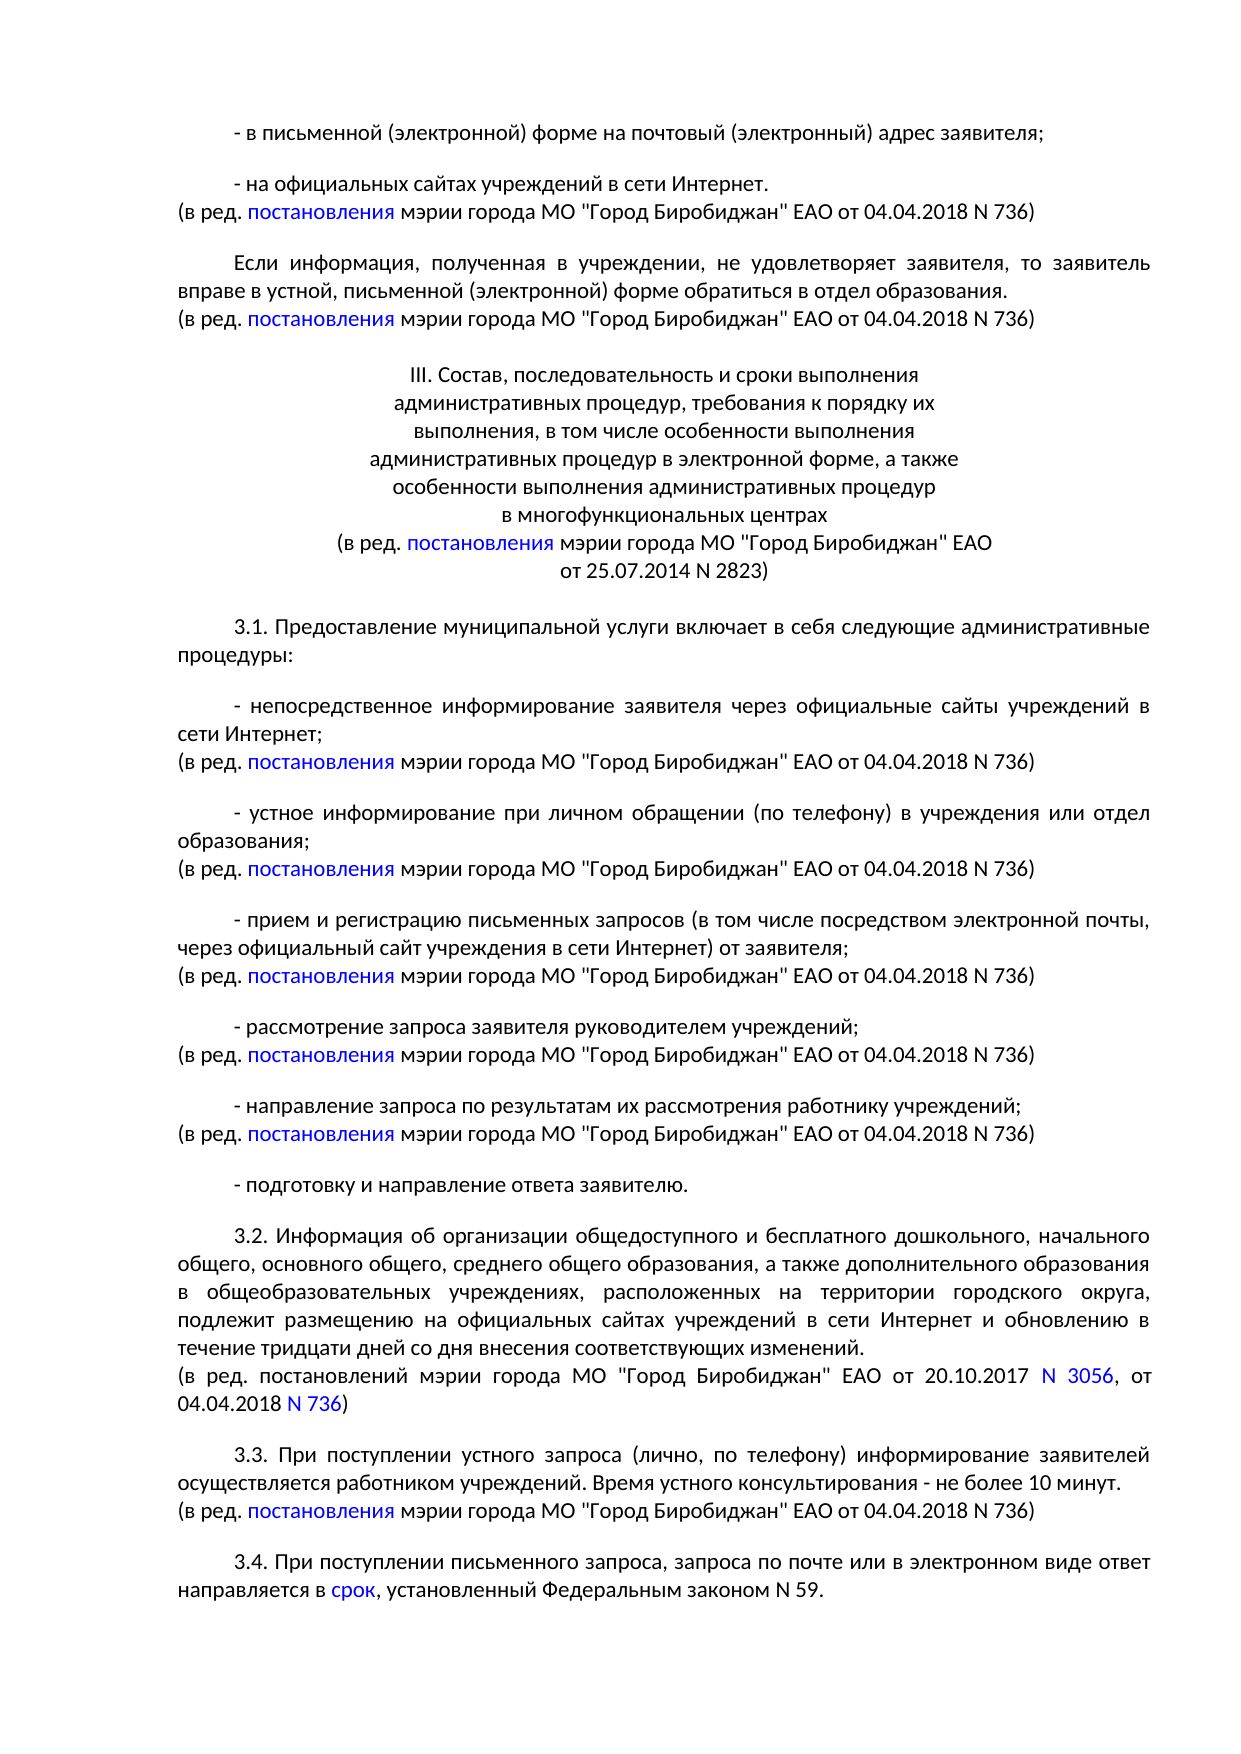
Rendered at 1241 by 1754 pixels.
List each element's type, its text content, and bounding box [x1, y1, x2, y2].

text - устное информирование при личном обращении (по телефону) в учреждения или отдел образования; [177, 798, 1152, 854]
text (в ред. постановления мэрии города МО "Город Биробиджан" ЕАО от 04.04.2018 N 736) [177, 1496, 1152, 1524]
text (в ред. постановления мэрии города МО "Город Биробиджан" ЕАО от 04.04.2018 N 736) [177, 304, 1152, 332]
text - направление запроса по результатам их рассмотрения работнику учреждений; [177, 1091, 1152, 1119]
text Если информация, полученная в учреждении, не удовлетворяет заявителя, то заявитель вправе в устной, письменной (электронной) форме обратиться в отдел образования. [177, 248, 1152, 304]
text (в ред. постановления мэрии города МО "Город Биробиджан" ЕАО от 04.04.2018 N 736) [177, 1119, 1152, 1147]
text - в письменной (электронной) форме на почтовый (электронный) адрес заявителя; [177, 118, 1152, 146]
text III. Состав, последовательность и сроки выполнения [177, 360, 1152, 388]
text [177, 197, 1152, 225]
text (в ред. постановления мэрии города МО "Город Биробиджан" ЕАО от 04.04.2018 N 736) [177, 961, 1152, 989]
text административных процедур в электронной форме, а также [177, 444, 1152, 472]
text 3.2. Информация об организации общедоступного и бесплатного дошкольного, начального общего, основного общего, среднего общего образования, а также дополнительного образования в общеобразовательных учреждениях, расположенных на территории городского округа, подлежит размещению на официальных сайтах учреждений в сети Интернет и обновлению в течение тридцати дней со дня внесения соответствующих изменений. [177, 1221, 1152, 1361]
text выполнения, в том числе особенности выполнения [177, 416, 1152, 444]
text особенности выполнения административных процедур [177, 472, 1152, 500]
text (в ред. постановления мэрии города МО "Город Биробиджан" ЕАО [177, 528, 1152, 556]
text - на официальных сайтах учреждений в сети Интернет. [177, 169, 1152, 197]
text 3.3. При поступлении устного запроса (лично, по телефону) информирование заявителей осуществляется работником учреждений. Время устного консультирования - не более 10 минут. [177, 1440, 1152, 1496]
text от 25.07.2014 N 2823) [177, 556, 1152, 584]
text в многофункциональных центрах [177, 500, 1152, 528]
text (в ред. постановления мэрии города МО "Город Биробиджан" ЕАО от 04.04.2018 N 736) [177, 747, 1152, 775]
text - рассмотрение запроса заявителя руководителем учреждений; [177, 1012, 1152, 1040]
text - подготовку и направление ответа заявителю. [177, 1170, 1152, 1198]
text (в ред. постановления мэрии города МО "Город Биробиджан" ЕАО от 04.04.2018 N 736) [177, 1040, 1152, 1068]
text (в ред. постановления мэрии города МО "Город Биробиджан" ЕАО от 04.04.2018 N 736) [177, 854, 1152, 882]
text административных процедур, требования к порядку их [177, 388, 1152, 416]
text 3.1. Предоставление муниципальной услуги включает в себя следующие административные процедуры: [177, 612, 1152, 668]
text - непосредственное информирование заявителя через официальные сайты учреждений в сети Интернет; [177, 691, 1152, 747]
text 3.4. При поступлении письменного запроса, запроса по почте или в электронном виде ответ направляется в срок, установленный Федеральным законом N 59. [177, 1547, 1152, 1603]
text (в ред. постановлений мэрии города МО "Город Биробиджан" ЕАО от 20.10.2017 N 3056, от 04.04.2018 N 736) [177, 1361, 1152, 1417]
text - прием и регистрацию письменных запросов (в том числе посредством электронной почты, через официальный сайт учреждения в сети Интернет) от заявителя; [177, 905, 1152, 961]
